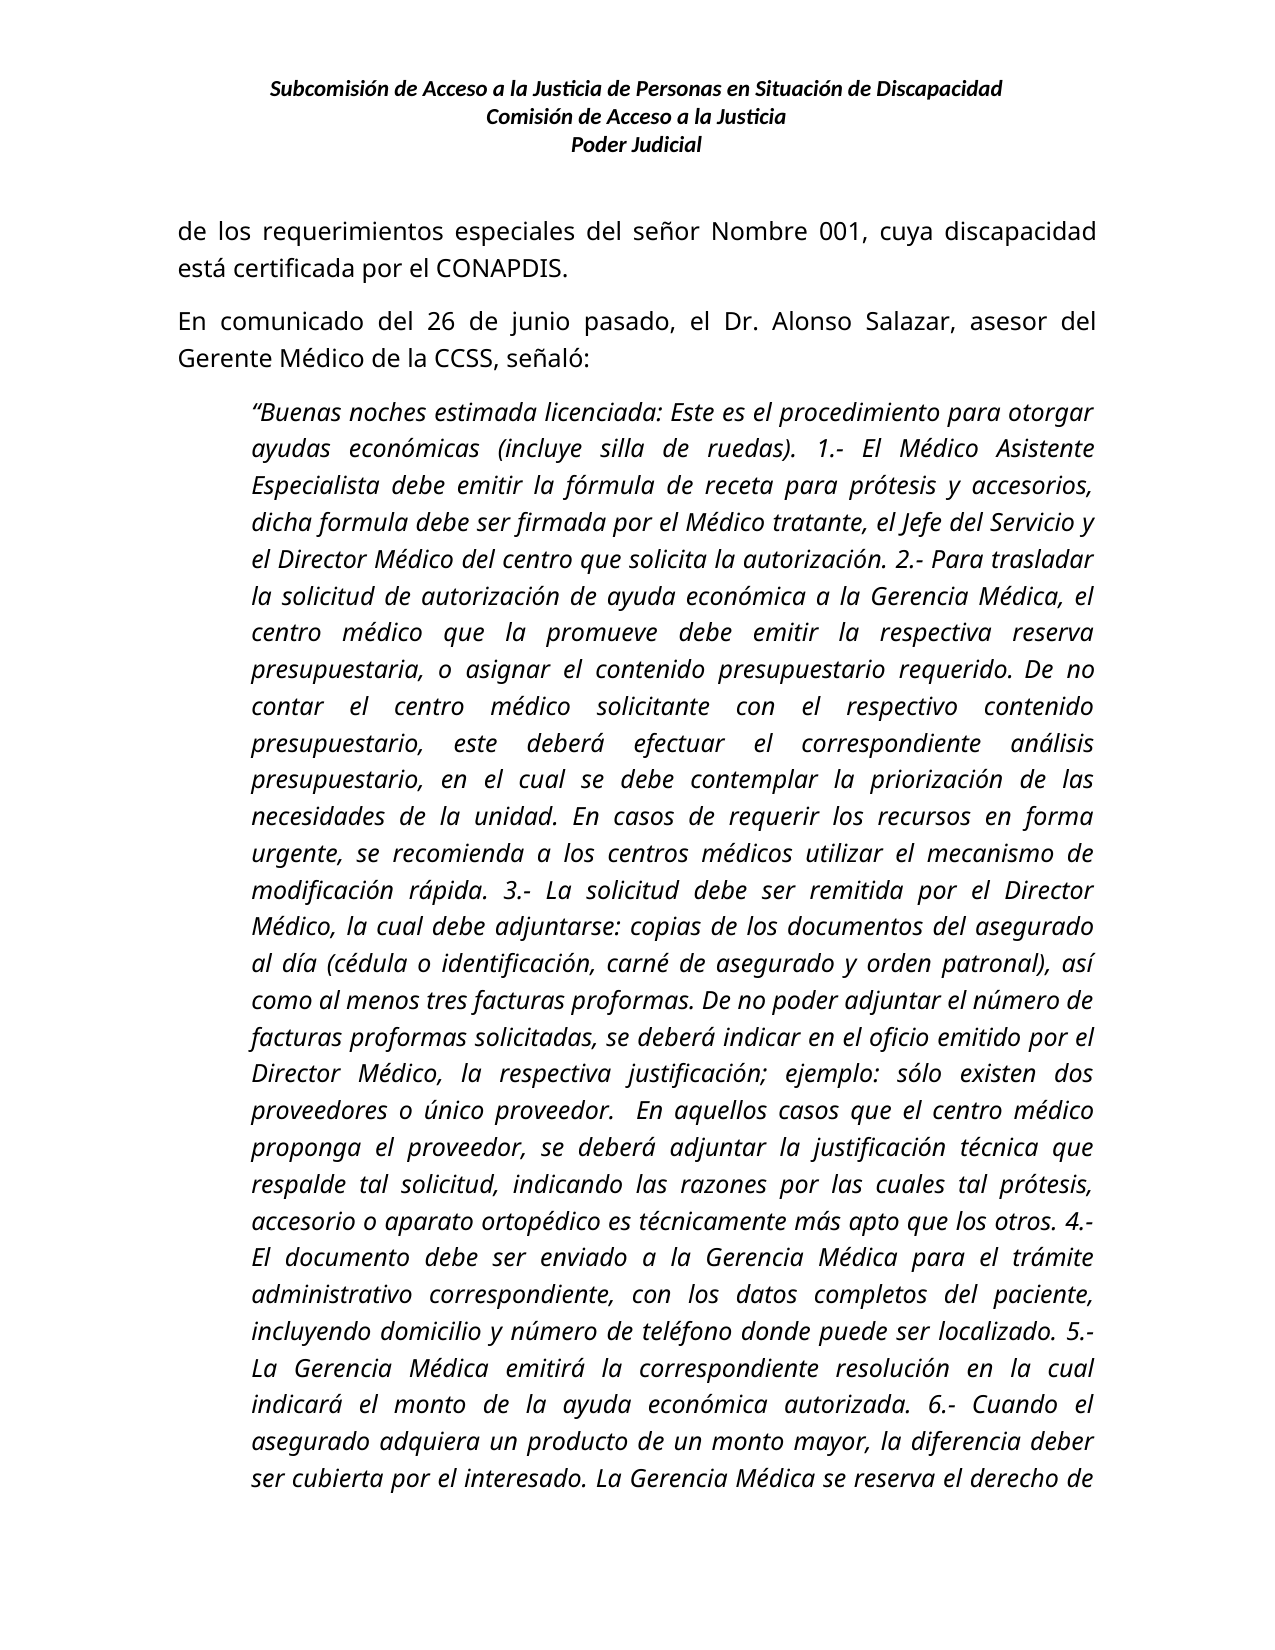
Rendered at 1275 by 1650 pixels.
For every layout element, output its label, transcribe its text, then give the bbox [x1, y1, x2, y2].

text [251, 394, 1098, 1495]
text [177, 214, 1098, 285]
text En comunicado del 26 de junio pasado, el Dr. Alonso Salazar, asesor del Gerente Médico de la CCSS, señaló: [177, 304, 1098, 375]
